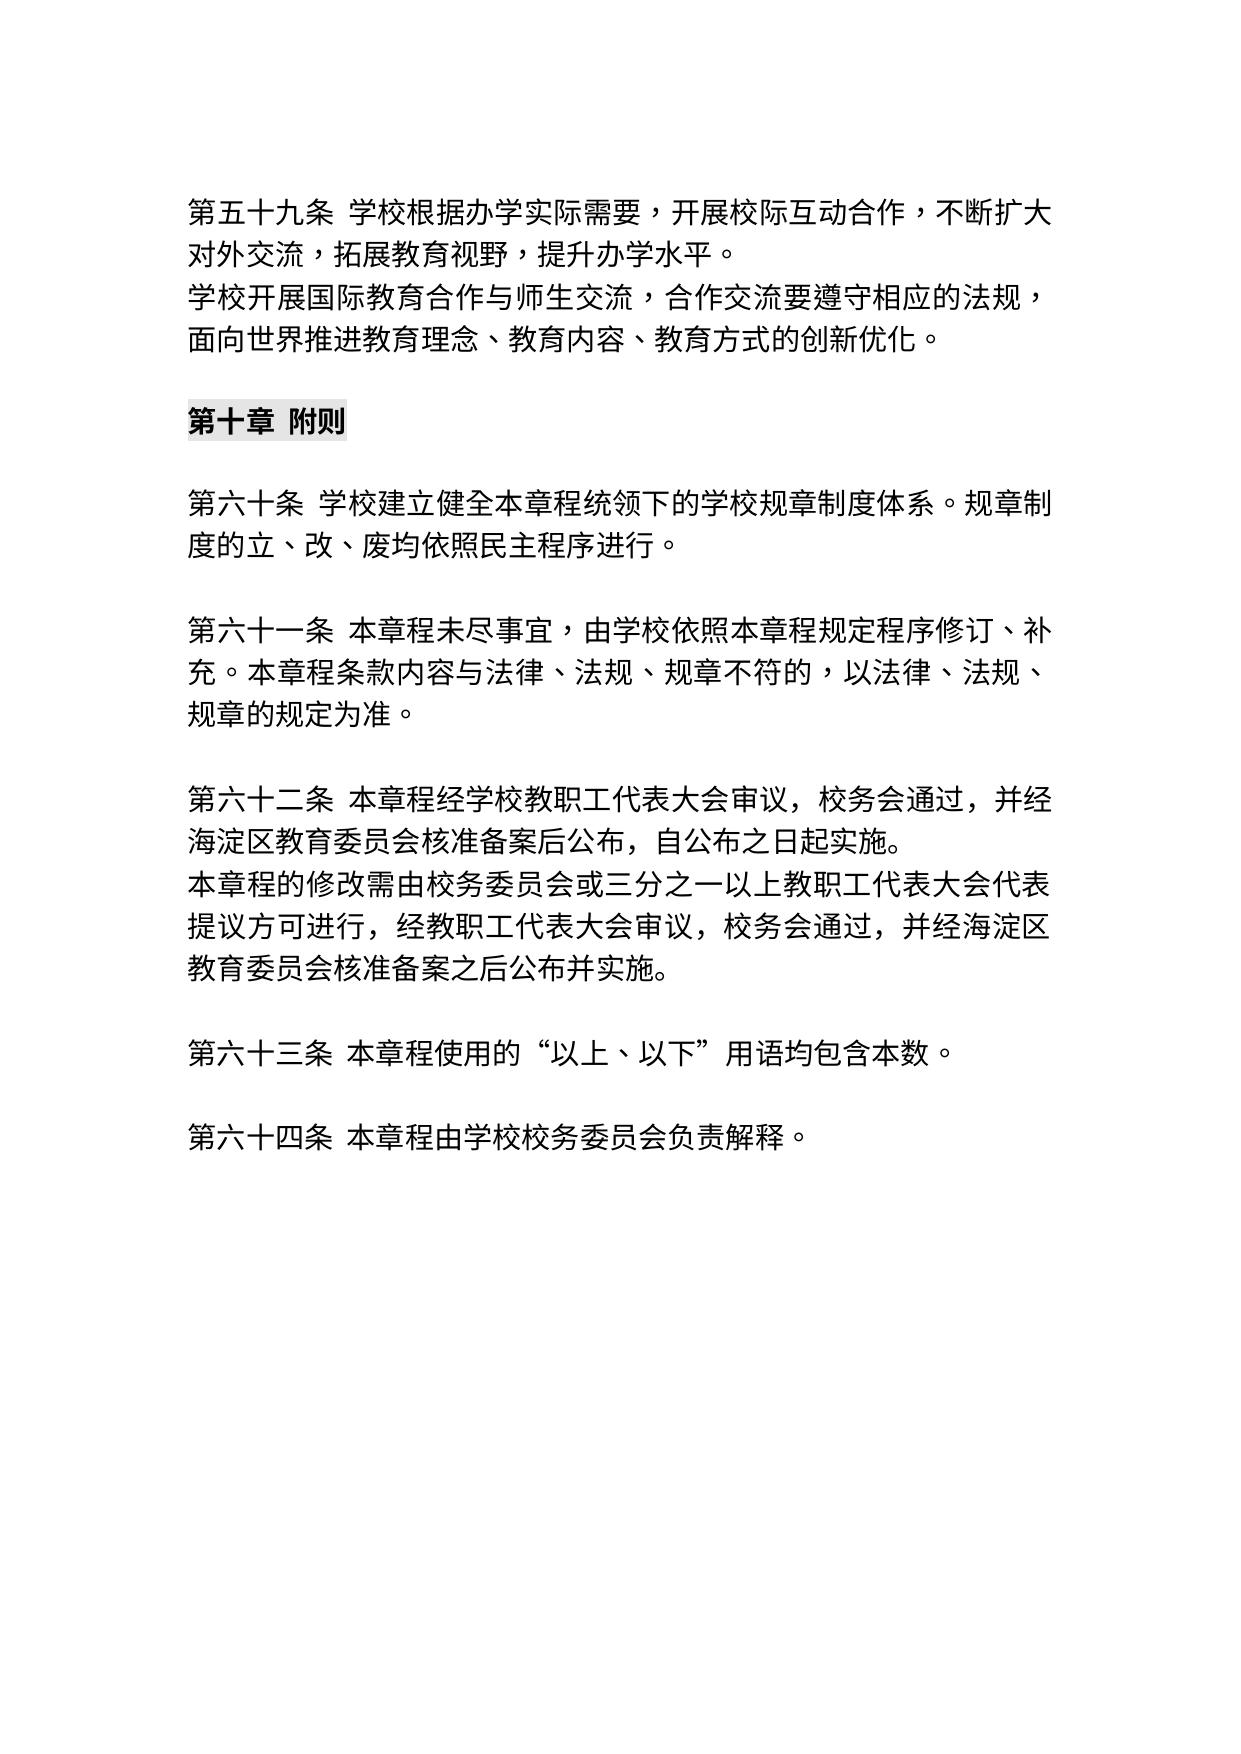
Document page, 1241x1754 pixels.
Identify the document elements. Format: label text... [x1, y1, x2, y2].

text 第六十二条 本章程经学校教职工代表大会审议，校务会通过，并经海淀区教育委员会核准备案后公布，自公布之日起实施。 [187, 777, 1053, 861]
text 第六十四条 本章程由学校校务委员会负责解释。 [187, 1115, 1053, 1157]
text 第六十三条 本章程使用的“以上、以下”用语均包含本数。 [187, 1030, 1053, 1073]
text 第五十九条 学校根据办学实际需要，开展校际互动合作，不断扩大对外交流，拓展教育视野，提升办学水平。 [187, 190, 1053, 274]
text 第十章 附则 [187, 398, 1053, 441]
text 第六十一条 本章程未尽事宜，由学校依照本章程规定程序修订、补充。本章程条款内容与法律、法规、规章不符的，以法律、法规、规章的规定为准。 [187, 607, 1053, 734]
text 第六十条 学校建立健全本章程统领下的学校规章制度体系。规章制度的立、改、废均依照民主程序进行。 [187, 481, 1053, 565]
text 本章程的修改需由校务委员会或三分之一以上教职工代表大会代表提议方可进行，经教职工代表大会审议，校务会通过，并经海淀区教育委员会核准备案之后公布并实施。 [187, 861, 1053, 988]
text 学校开展国际教育合作与师生交流，合作交流要遵守相应的法规，面向世界推进教育理念、教育内容、教育方式的创新优化。 [187, 274, 1053, 359]
